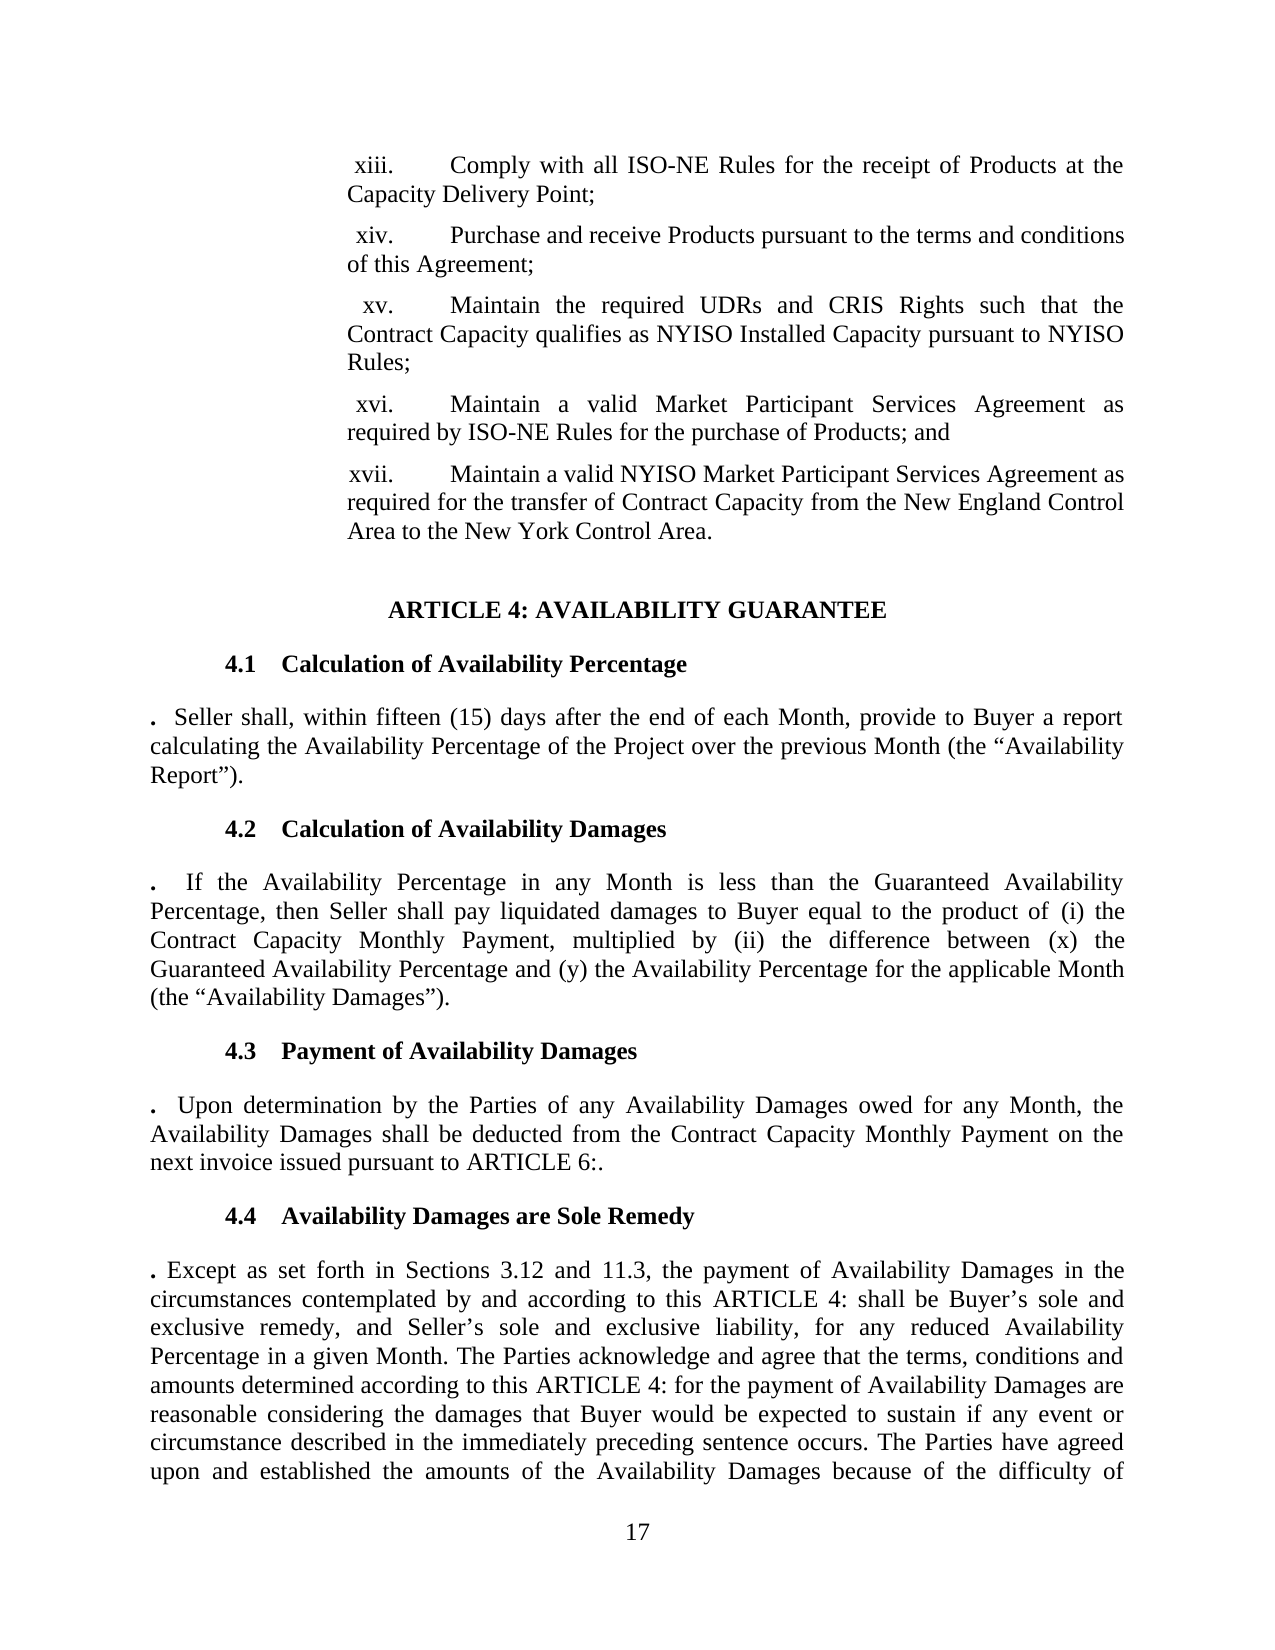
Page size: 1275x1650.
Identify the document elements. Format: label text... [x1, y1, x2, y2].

list Maintain a valid Market Participant Services Agreement as required by ISO-NE Rules for the purchase of Products; and [347, 389, 1125, 446]
text AVAILABILITY GUARANTEE [150, 595, 1125, 624]
list Purchase and receive Products pursuant to the terms and conditions of this Agreement; [347, 220, 1125, 277]
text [150, 1255, 1125, 1485]
text Availability Damages are Sole Remedy [150, 1201, 1125, 1230]
text . If the Availability Percentage in any Month is less than the Guaranteed Availability Percentage, then Seller shall pay liquidated damages to Buyer equal to the product of (i) the Contract Capacity Monthly Payment, multiplied by (ii) the difference between (x) the Guaranteed Availability Percentage and (y) the Availability Percentage for the applicable Month (the “Availability Damages”). [150, 867, 1125, 1011]
list Maintain a valid NYISO Market Participant Services Agreement as required for the transfer of Contract Capacity from the New England Control Area to the New York Control Area. [347, 459, 1125, 545]
text Calculation of Availability Percentage [150, 649, 1125, 677]
text Calculation of Availability Damages [150, 814, 1125, 842]
list Comply with all ISO-NE Rules for the receipt of Products at the Capacity Delivery Point; [347, 150, 1125, 207]
text . Seller shall, within fifteen (15) days after the end of each Month, provide to Buyer a report calculating the Availability Percentage of the Project over the previous Month (the “Availability Report”). [150, 702, 1125, 789]
text Payment of Availability Damages [150, 1036, 1125, 1065]
text . Upon determination by the Parties of any Availability Damages owed for any Month, the Availability Damages shall be deducted from the Contract Capacity Monthly Payment on the next invoice issued pursuant to ARTICLE 6. [150, 1090, 1125, 1176]
list Maintain the required UDRs and CRIS Rights such that the Contract Capacity qualifies as NYISO Installed Capacity pursuant to NYISO Rules; [347, 290, 1125, 376]
